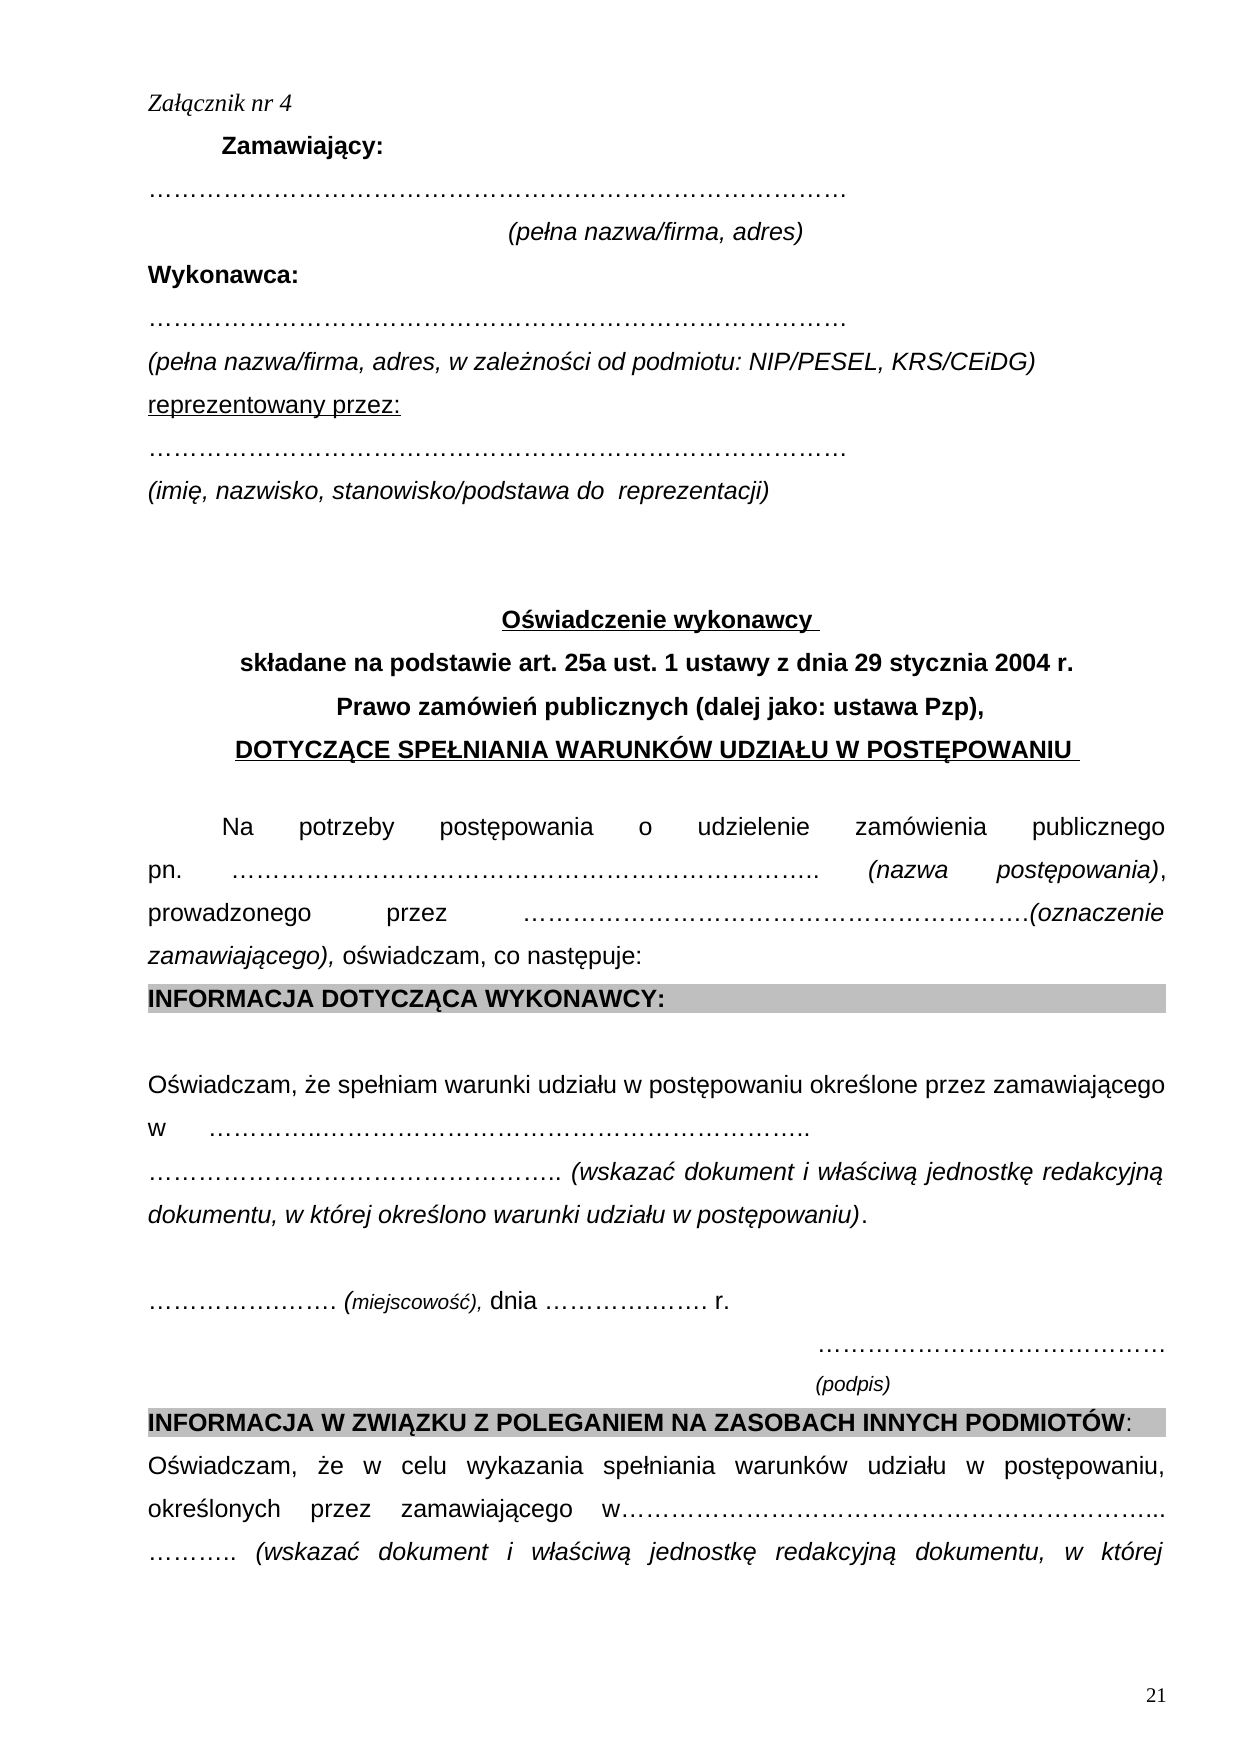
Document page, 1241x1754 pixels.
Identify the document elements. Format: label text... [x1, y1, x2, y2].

text Załącznik nr 4 [148, 88, 1166, 117]
text Zamawiający: [148, 131, 1166, 160]
text Oświadczenie wykonawcy [148, 605, 1166, 634]
text …………….……. (miejscowość), dnia ………….……. r. [148, 1286, 1166, 1314]
text Prawo zamówień publicznych (dalej jako: ustawa Pzp), [148, 692, 1166, 720]
text INFORMACJA DOTYCZĄCA WYKONAWCY: [148, 984, 1166, 1013]
text (imię, nazwisko, stanowisko/podstawa do reprezentacji) [148, 476, 1166, 505]
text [148, 1451, 1166, 1566]
text (podpis) [812, 1372, 1166, 1396]
text ………………………………………………………………………… [148, 174, 1166, 203]
text Wykonawca: [148, 260, 1166, 289]
text DOTYCZĄCE SPEŁNIANIA WARUNKÓW UDZIAŁU W POSTĘPOWANIU [148, 735, 1166, 799]
text Oświadczam, że spełniam warunki udziału w postępowaniu określone przez zamawiającego w …………..…………………………………………………..………………………………………….. (wskazać dokument i właściwą jednostkę redakcyjną dokumentu, w której określono warunki udziału w postępowaniu). [148, 1070, 1166, 1228]
text Na potrzeby postępowania o udzielenie zamówienia publicznego pn. …………………………………………………………….. (nazwa postępowania), prowadzonego przez …………………………………………………….(oznaczenie zamawiającego), oświadczam, co następuje: [148, 811, 1166, 969]
text …………………………………… [148, 1329, 1166, 1358]
text składane na podstawie art. 25a ust. 1 ustawy z dnia 29 stycznia 2004 r. [148, 648, 1166, 677]
text ………………………………………………………………………… [148, 433, 1166, 462]
text (pełna nazwa/firma, adres) [148, 217, 1166, 246]
text INFORMACJA W ZWIĄZKU Z POLEGANIEM NA ZASOBACH INNYCH PODMIOTÓW: [148, 1408, 1166, 1437]
text reprezentowany przez: [148, 390, 1166, 418]
text ………………………………………………………………………… [148, 303, 1166, 332]
text (pełna nazwa/firma, adres, w zależności od podmiotu: NIP/PESEL, KRS/CEiDG) [148, 347, 1166, 375]
